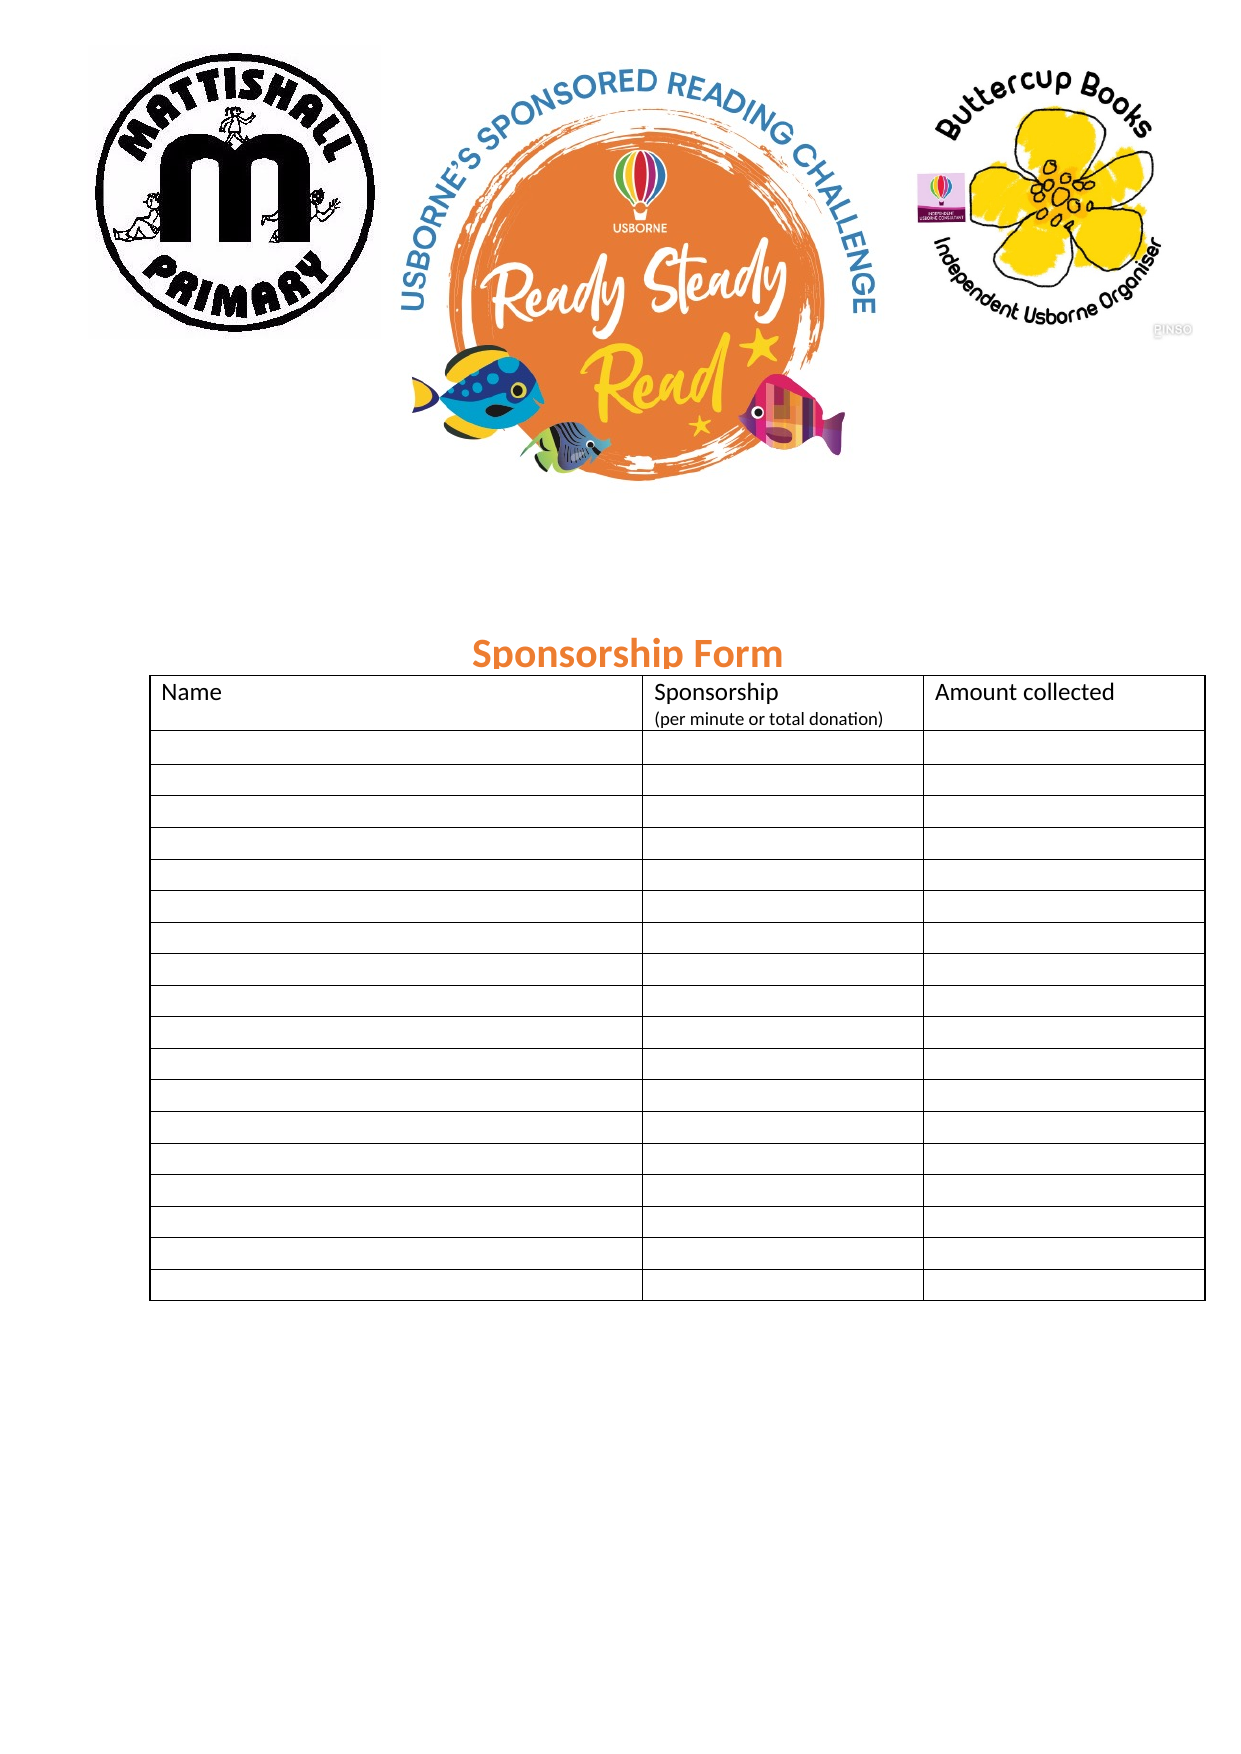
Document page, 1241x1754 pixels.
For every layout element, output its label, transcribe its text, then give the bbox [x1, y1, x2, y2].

table_cell [643, 1049, 923, 1079]
table_cell [151, 954, 642, 985]
table_cell [151, 1080, 642, 1111]
table_cell [643, 1112, 923, 1142]
table_cell [643, 860, 923, 890]
table_cell [643, 765, 923, 795]
table_cell [643, 1175, 923, 1206]
table_cell [924, 731, 1204, 764]
table_cell [151, 1112, 642, 1142]
table_cell [643, 1080, 923, 1111]
table_cell [151, 796, 642, 827]
table_cell [151, 1238, 642, 1269]
table_cell [924, 891, 1204, 922]
table_cell [924, 1207, 1204, 1237]
table_cell [151, 1207, 642, 1237]
table_cell [151, 1049, 642, 1079]
table_cell [924, 1049, 1204, 1079]
table_cell [924, 1080, 1204, 1111]
table_cell [924, 1017, 1204, 1048]
table_cell [924, 1144, 1204, 1174]
table_cell [151, 1144, 642, 1174]
table_cell [151, 765, 642, 795]
table_cell [151, 731, 642, 764]
table_cell [924, 860, 1204, 890]
table_cell [643, 923, 923, 953]
picture [87, 1, 1193, 572]
table_cell [151, 828, 642, 858]
table_cell [924, 1270, 1204, 1300]
table_cell [924, 828, 1204, 858]
table_cell [924, 1112, 1204, 1142]
table_cell [924, 986, 1204, 1016]
table_cell [151, 986, 642, 1016]
table_cell [643, 954, 923, 985]
table_cell [643, 731, 923, 764]
table_cell [643, 1207, 923, 1237]
table_cell [151, 1270, 642, 1300]
table_cell [151, 860, 642, 890]
table_cell [151, 1017, 642, 1048]
table_cell [924, 923, 1204, 953]
table_cell [643, 1144, 923, 1174]
table_header Amount collected [924, 676, 1204, 729]
table_cell [643, 1017, 923, 1048]
table_cell [643, 1270, 923, 1300]
table_cell [643, 796, 923, 827]
table_cell [924, 1238, 1204, 1269]
table_cell [924, 765, 1204, 795]
table_cell [643, 1238, 923, 1269]
table_cell [643, 891, 923, 922]
table_cell [151, 1175, 642, 1206]
table_cell [643, 828, 923, 858]
table_header Name [151, 676, 642, 729]
table_cell [924, 796, 1204, 827]
table_cell [151, 923, 642, 953]
table_cell [924, 954, 1204, 985]
table_cell [151, 891, 642, 922]
table_header Sponsorship (per minute or total donation) [643, 676, 923, 729]
table_cell [924, 1175, 1204, 1206]
table_cell [643, 986, 923, 1016]
